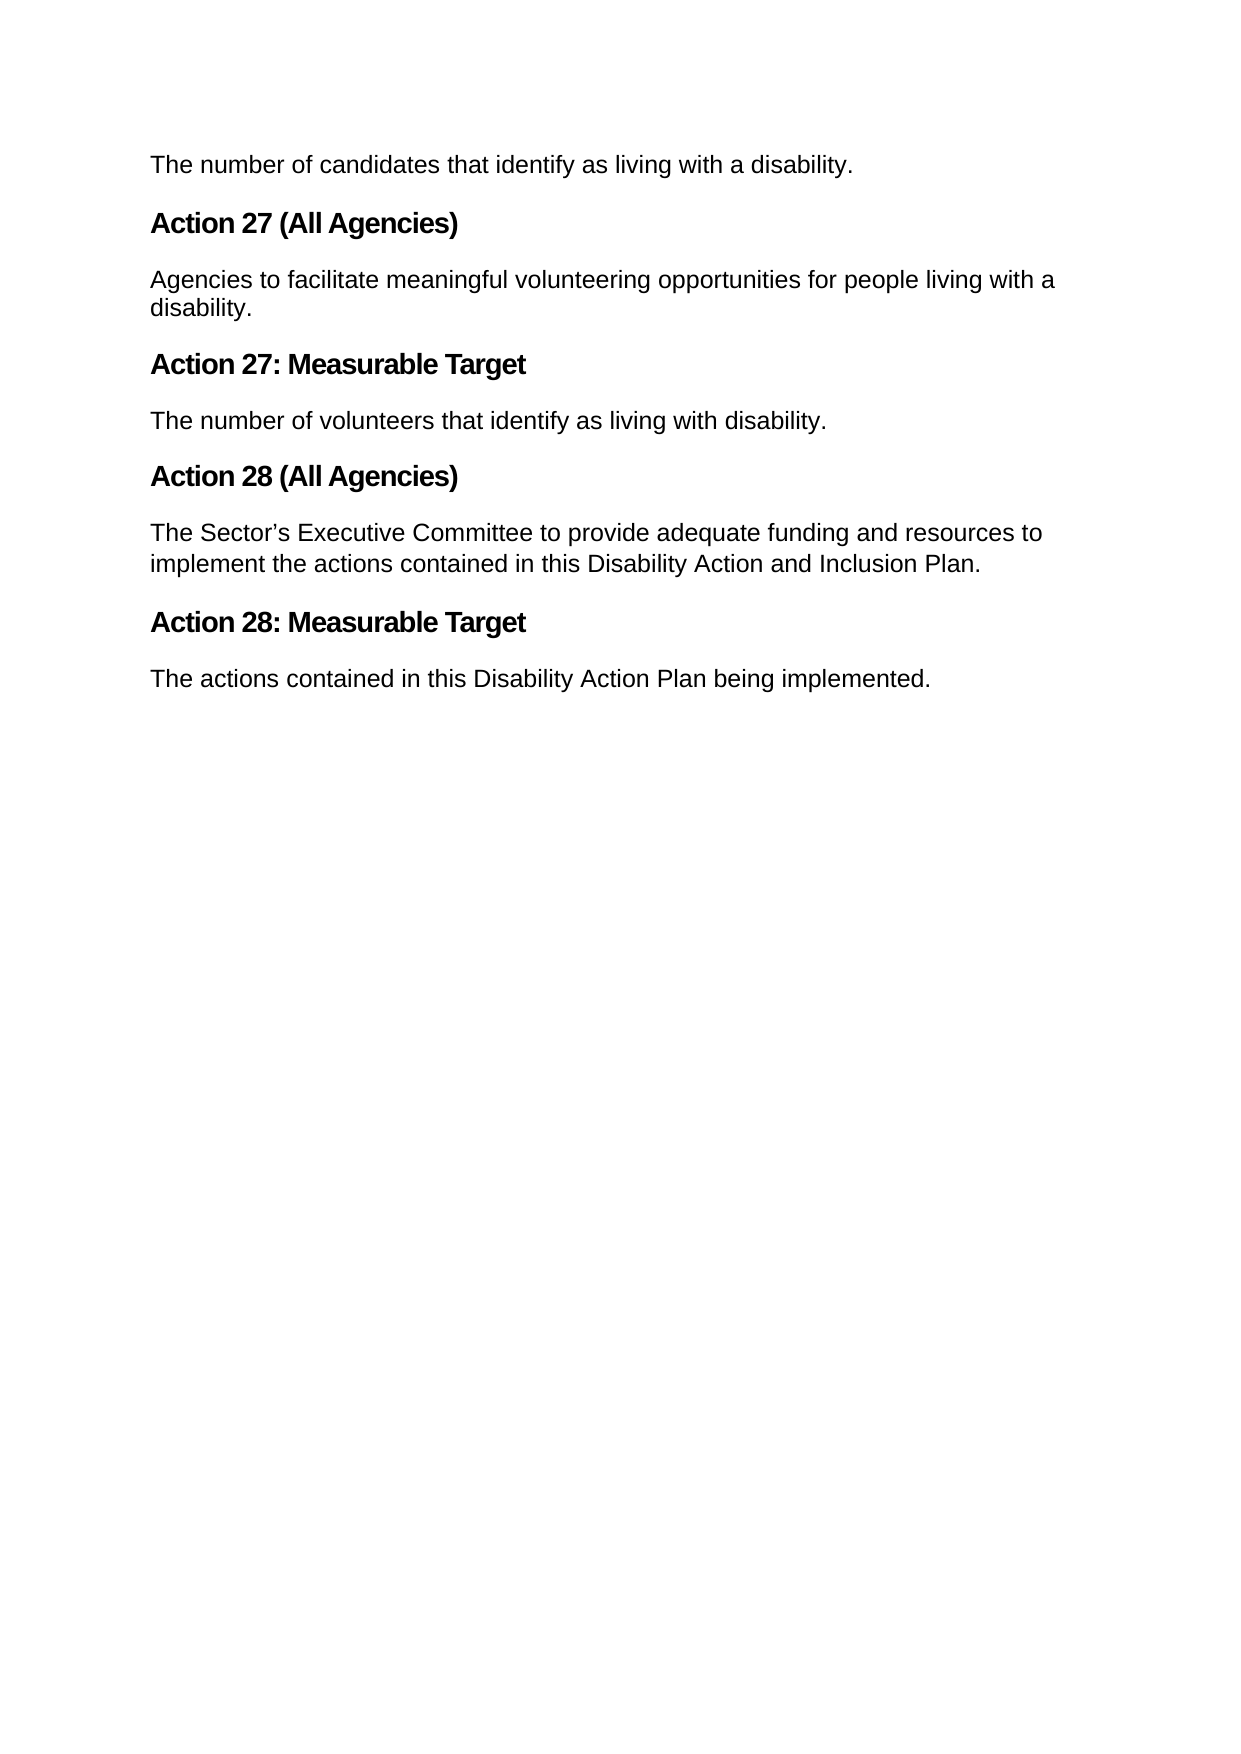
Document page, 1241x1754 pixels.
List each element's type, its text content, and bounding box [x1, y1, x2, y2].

title Action 28: Measurable Target [150, 605, 1090, 638]
text The Sector’s Executive Committee to provide adequate funding and resources to implement the actions contained in this Disability Action and Inclusion Plan. [150, 518, 1090, 578]
text The number of volunteers that identify as living with disability. [150, 406, 1090, 434]
list The number of candidates that identify as living with a disability. [150, 150, 1090, 179]
title Action 28 (All Agencies) [150, 459, 1090, 493]
text The actions contained in this Disability Action Plan being implemented. [150, 663, 1090, 692]
title Action 27: Measurable Target [150, 347, 1090, 381]
title Action 27 (All Agencies) [150, 206, 1090, 239]
text Agencies to facilitate meaningful volunteering opportunities for people living with a disability. [150, 264, 1090, 322]
